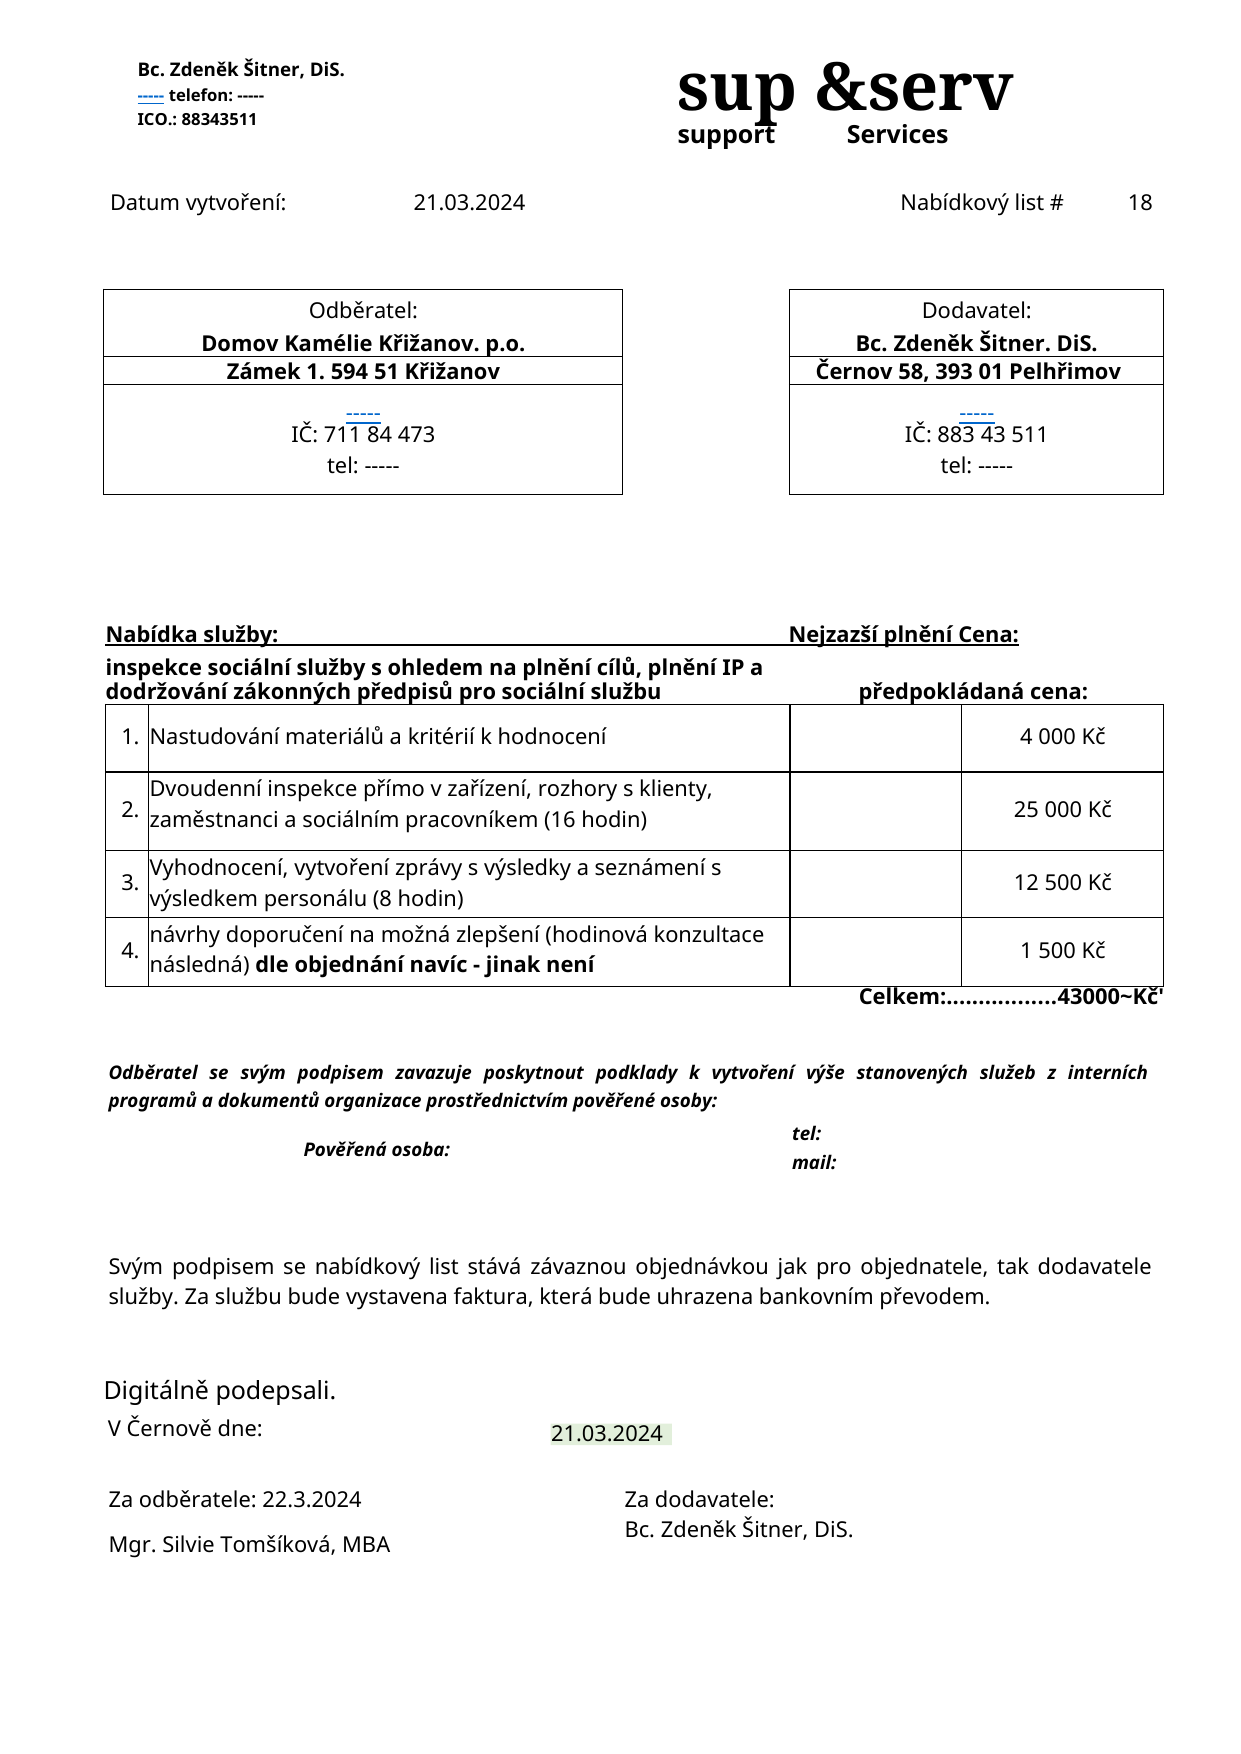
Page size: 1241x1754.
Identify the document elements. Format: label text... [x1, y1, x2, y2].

text Digitálně podepsali. [103, 1369, 1167, 1407]
